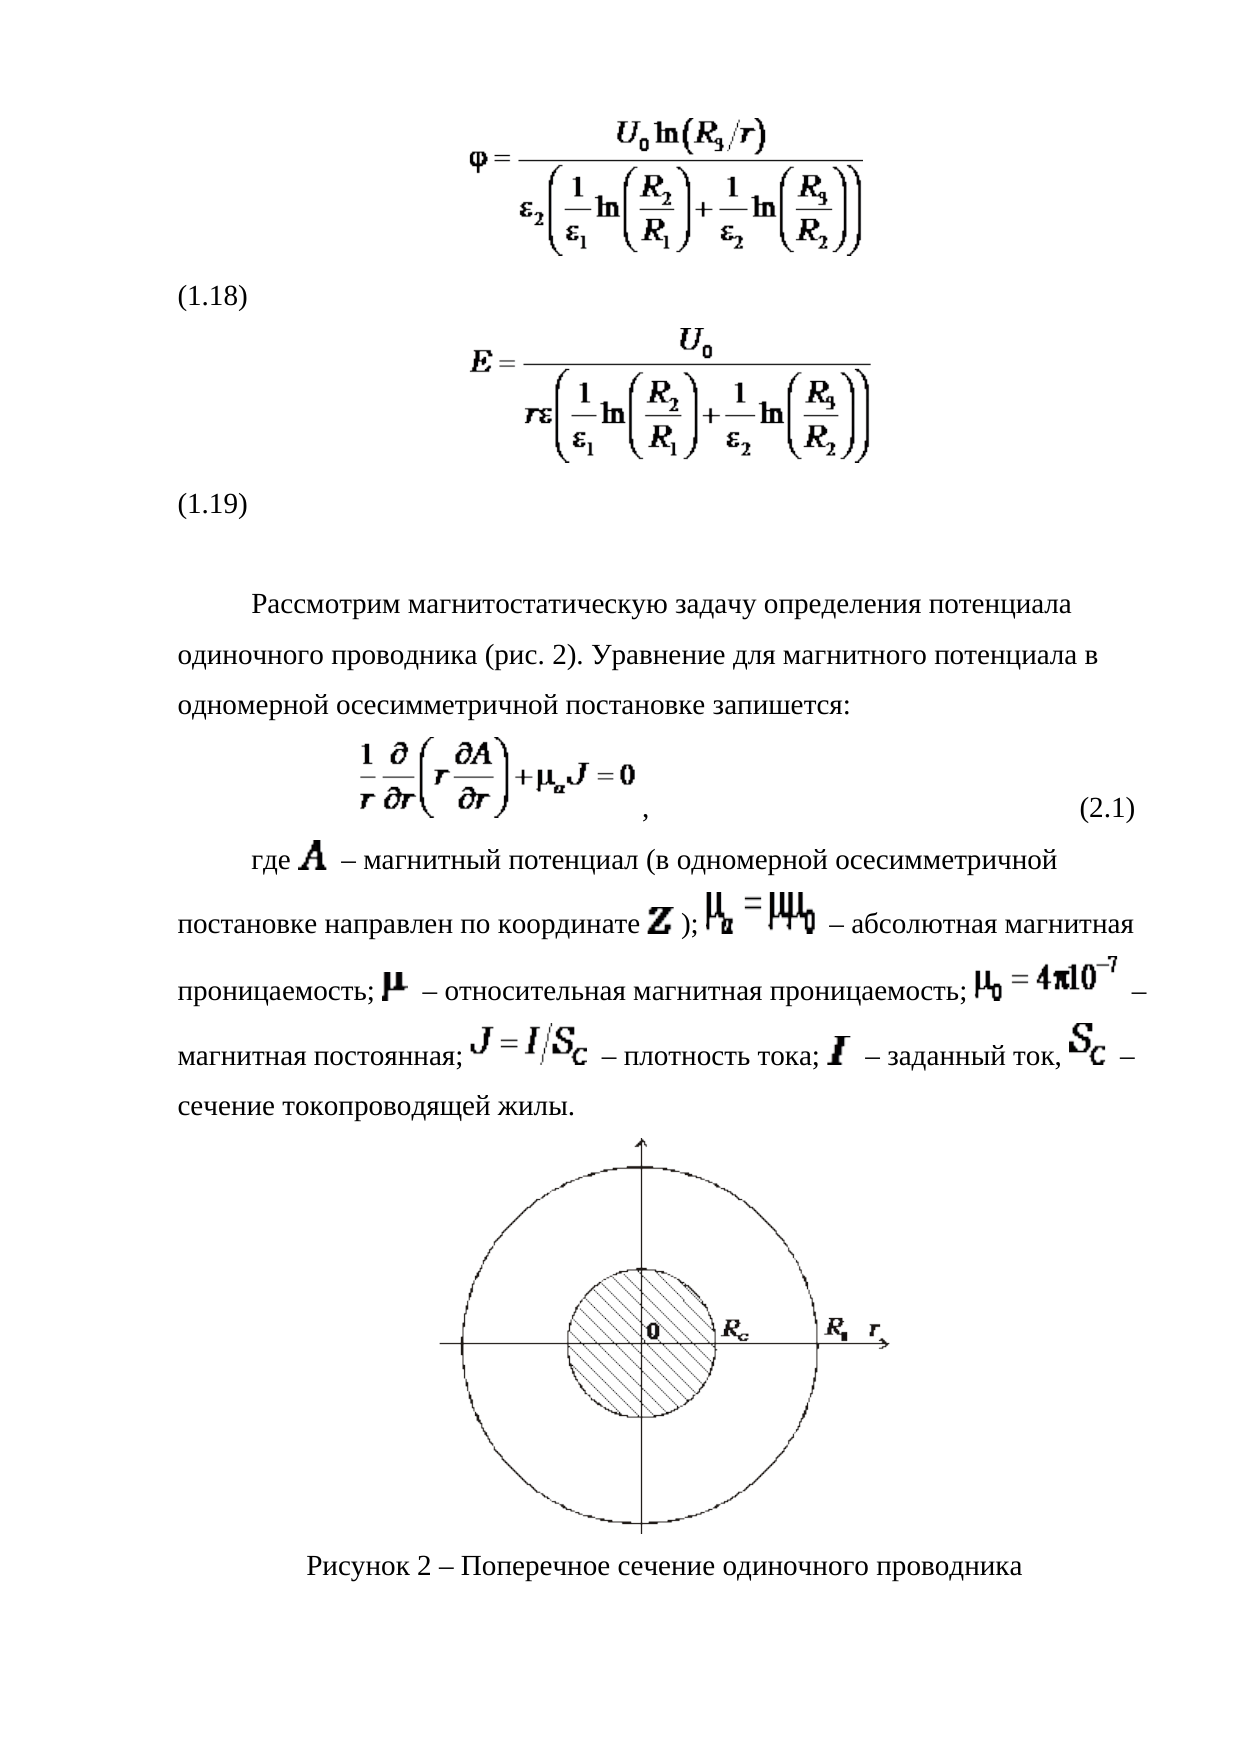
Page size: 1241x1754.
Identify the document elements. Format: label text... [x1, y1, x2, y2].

text где – магнитный потенциал (в одномерной осесимметричной постановке направлен по координате ); – абсолютная магнитная проницаемость; – относительная магнитная проницаемость; – магнитная постоянная; – плотность тока; – заданный ток, – сечение токопроводящей жилы. [177, 841, 1152, 1122]
picture [470, 1023, 587, 1065]
picture [974, 956, 1118, 1001]
picture [706, 892, 815, 934]
picture [469, 328, 871, 463]
picture [382, 972, 408, 1001]
text Рассмотрим магнитостатическую задачу определения потенциала одиночного проводника (рис. 2). Уравнение для магнитного потенциала в одномерной осесимметричной постановке запишется: [177, 587, 1152, 721]
picture [439, 1138, 890, 1534]
picture [827, 1036, 851, 1065]
picture [1069, 1023, 1106, 1065]
picture [360, 737, 635, 818]
picture [469, 118, 863, 256]
picture [298, 840, 327, 870]
picture [647, 907, 674, 934]
text Рисунок 2 – Поперечное сечение одиночного проводника [177, 1548, 1152, 1582]
